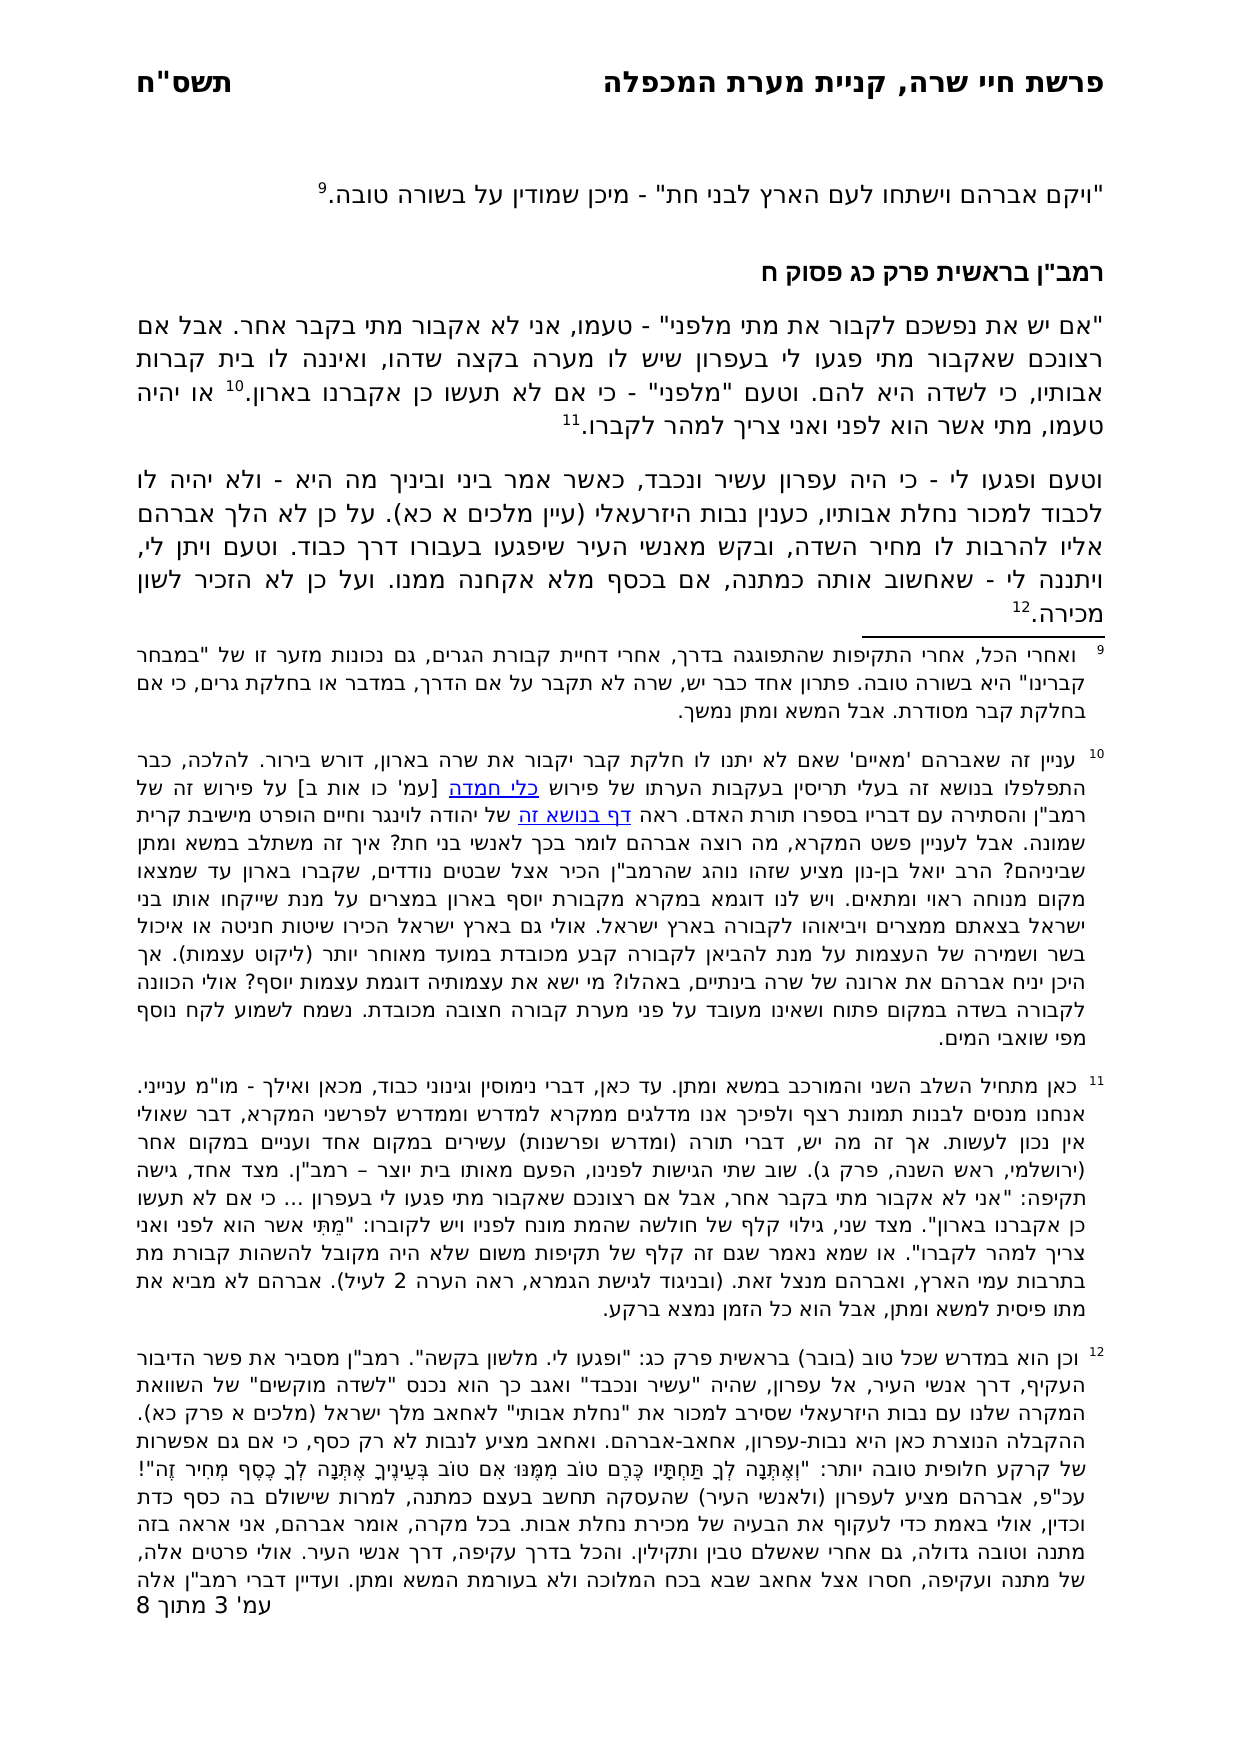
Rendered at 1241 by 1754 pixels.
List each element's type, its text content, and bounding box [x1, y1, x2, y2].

text רמב"ן בראשית פרק כג פסוק ח [136, 255, 1104, 286]
text וטעם ופגעו לי - כי היה עפרון עשיר ונכבד, כאשר אמר ביני וביניך מה היא - ולא יהיה לו לכבוד למכור נחלת אבותיו, כענין נבות היזרעאלי (עיין מלכים א כא). על כן לא הלך אברהם אליו להרבות לו מחיר השדה, ובקש מאנשי העיר שיפגעו בעבורו דרך כבוד. וטעם ויתן לי, ויתננה לי - שאחשוב אותה כמתנה, אם בכסף מלא אקחנה ממנו. ועל כן לא הזכיר לשון מכירה. [136, 461, 1104, 628]
text "ויקם אברהם וישתחו לעם חת" - מיכן שמודין על בשורה טובה. [136, 176, 1104, 209]
text "אם יש את נפשכם לקבור את מתי מלפני" - טעמו, אני לא אקבור מתי בקבר אחר. אבל אם רצונכם שאקבור מתי פגעו לי בעפרון שיש לו מערה בקצה שדהו, ואיננה לו בית קברות אבותיו, כי לשדה היא להם. וטעם "מלפני" - כי אם לא תעשו כן אקברנו בארון. או יהיה טעמו, מתי אשר הוא לפני ואני צריך למהר לקברו. [136, 307, 1104, 440]
